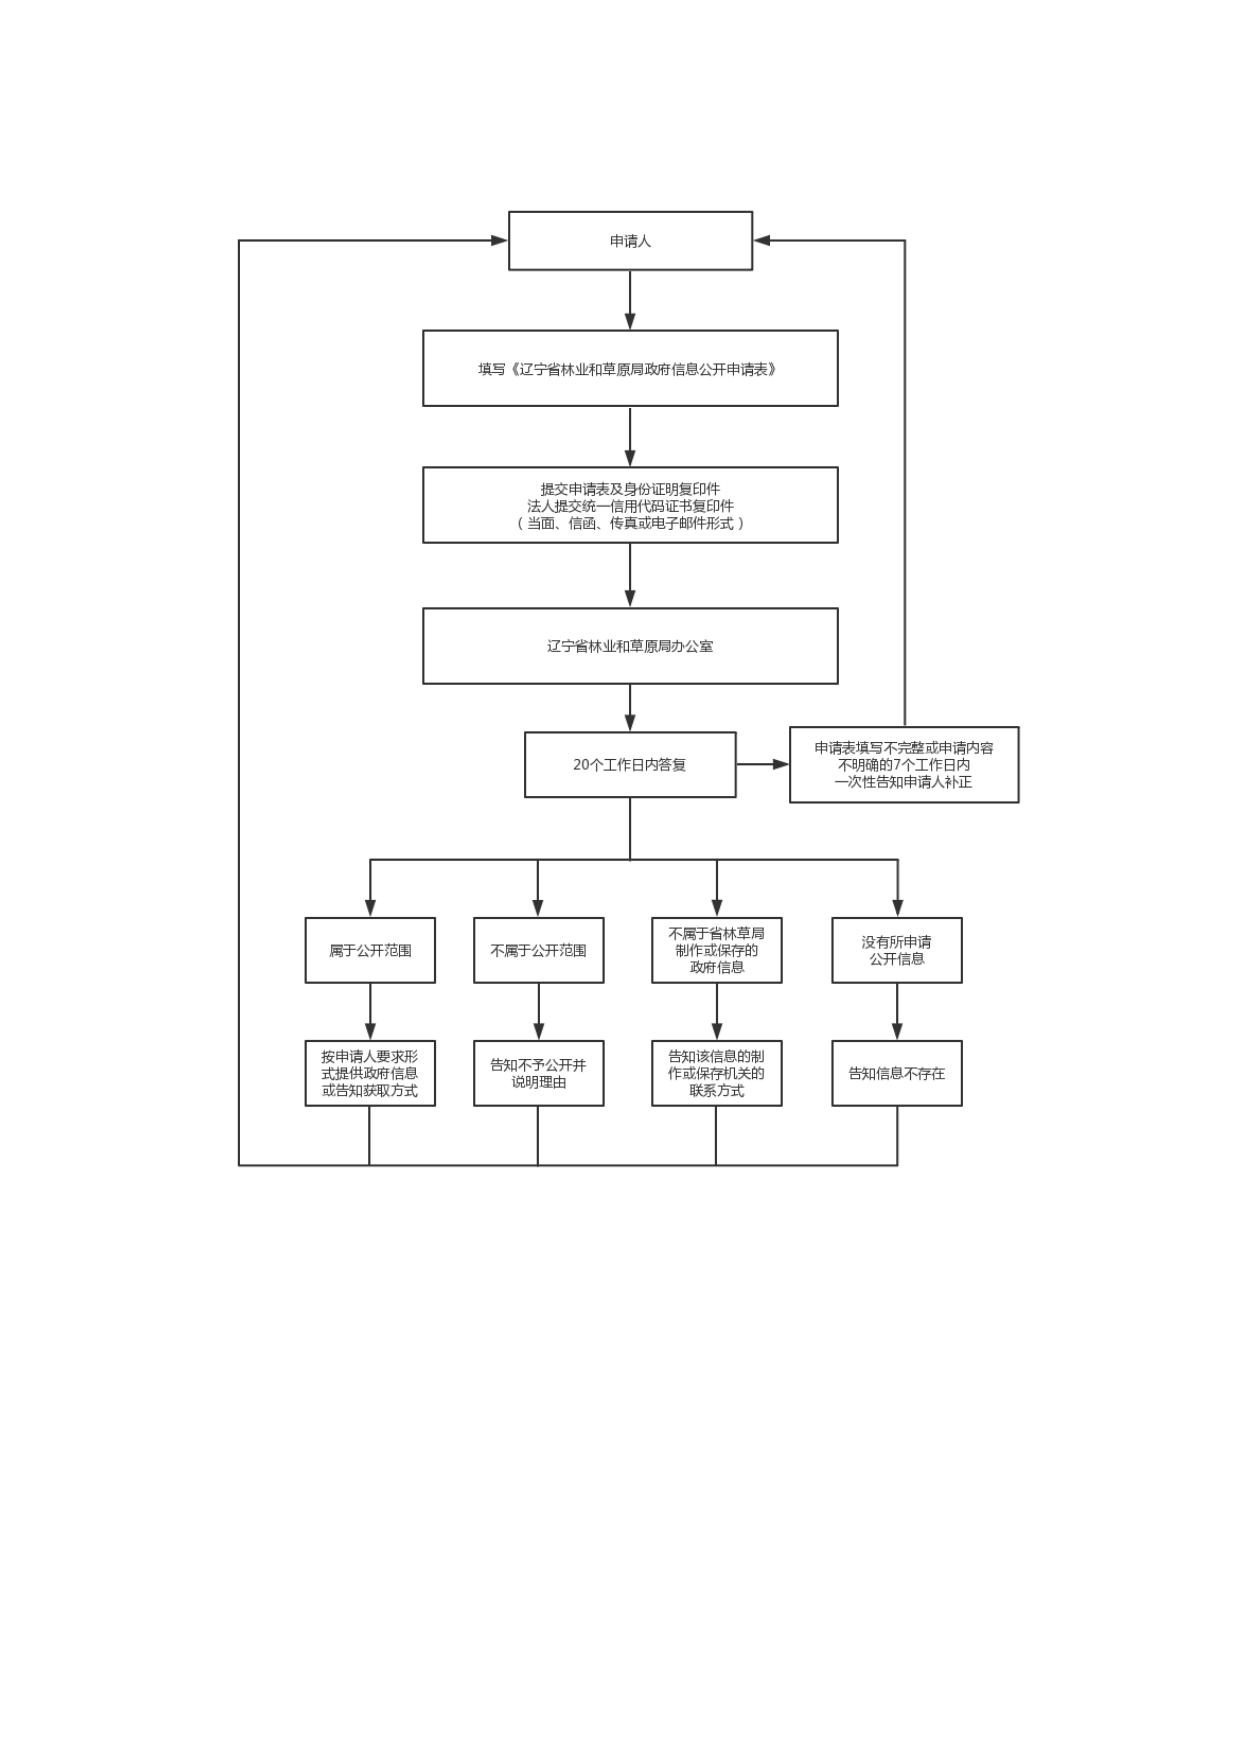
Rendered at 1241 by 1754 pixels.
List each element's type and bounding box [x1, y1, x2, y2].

picture [187, 162, 1052, 1199]
